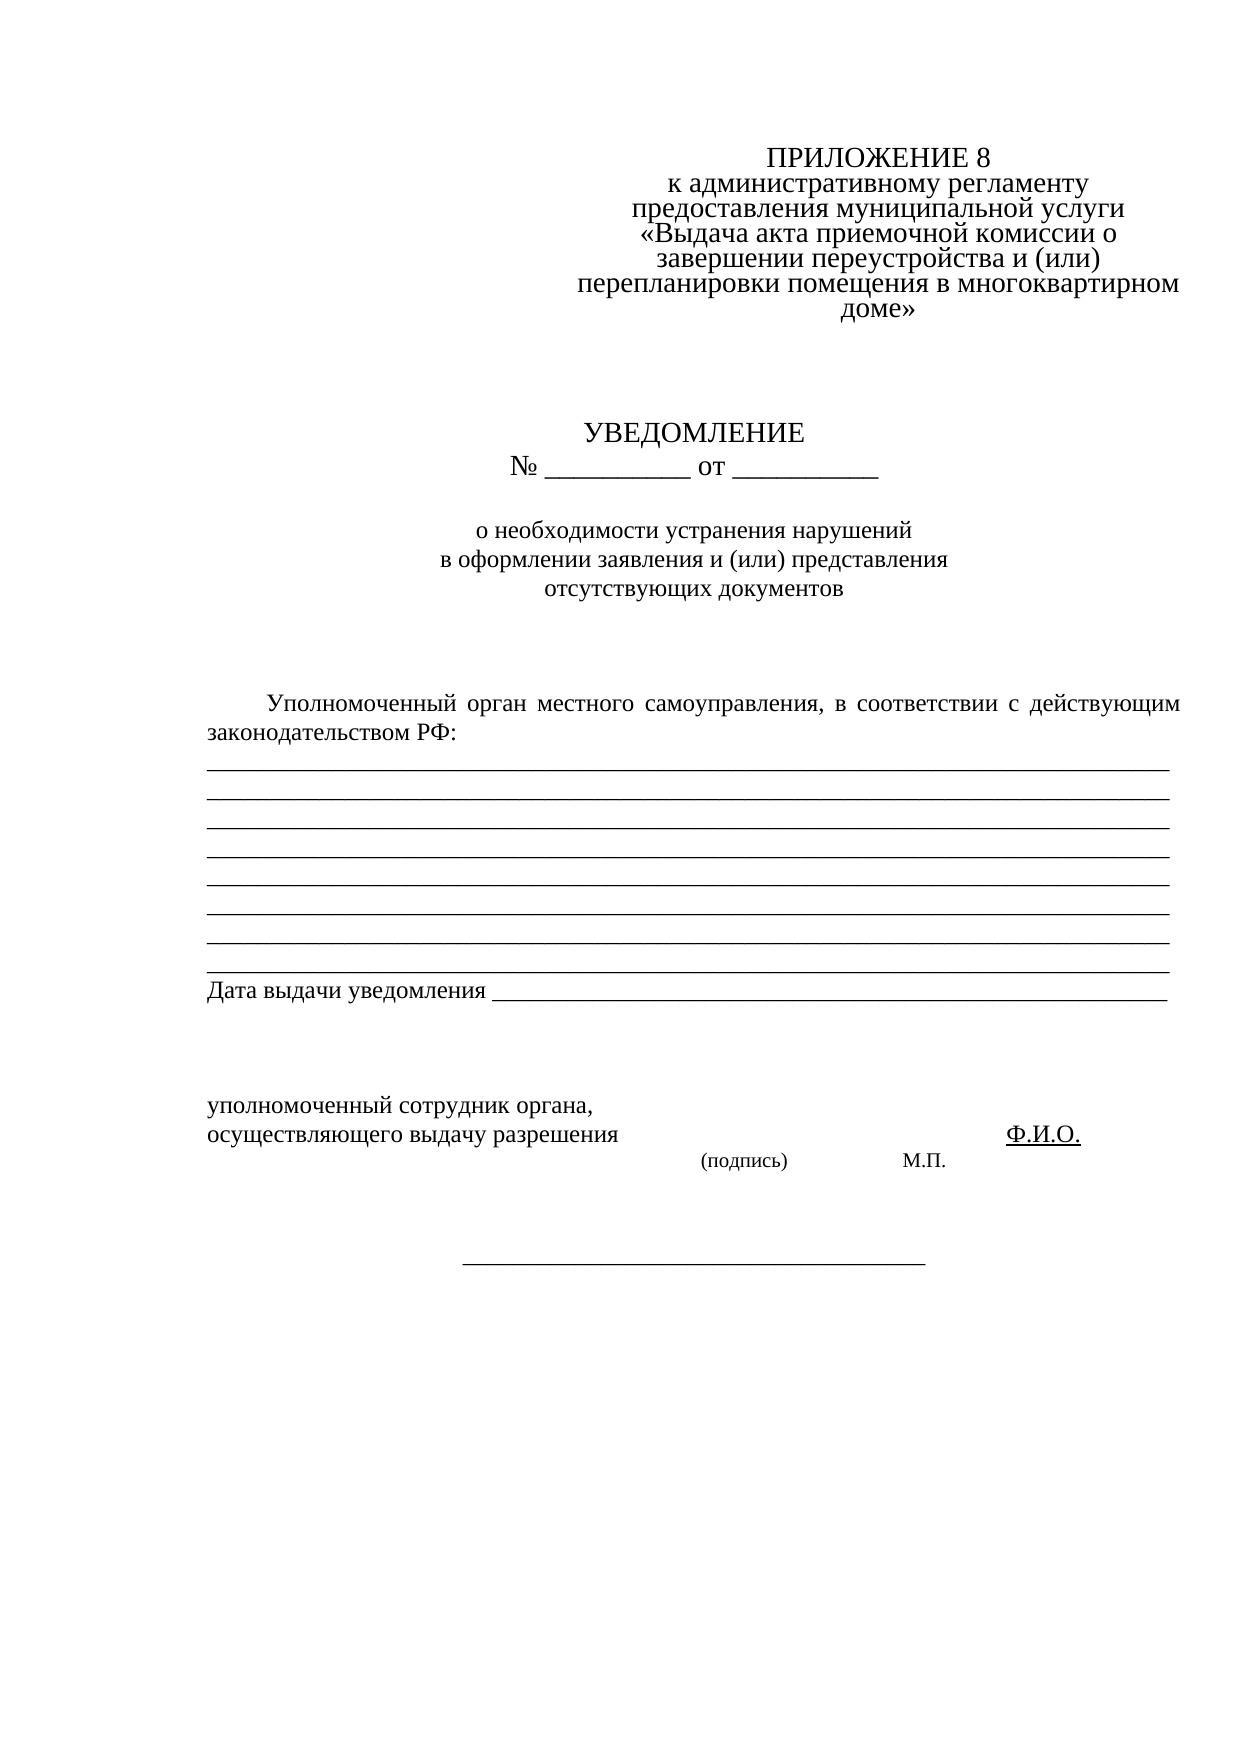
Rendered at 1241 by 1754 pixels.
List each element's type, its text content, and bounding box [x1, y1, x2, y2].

text Дата выдачи уведомления ______________________________________________________ [207, 975, 1181, 1004]
text Уполномоченный орган местного самоуправления, в соответствии с действующим законодательством РФ: [207, 688, 1181, 745]
text уполномоченный сотрудник органа, [207, 1090, 1181, 1119]
text к административному регламенту [576, 173, 1181, 198]
text «Выдача акта приемочной комиссии о завершении переустройства и (или) перепланировки помещения в многоквартирном доме» [576, 223, 1181, 323]
text предоставления муниципальной услуги [576, 198, 1181, 223]
text УВЕДОМЛЕНИЕ [207, 415, 1181, 448]
text _____________________________________ [207, 1239, 1181, 1268]
text (подпись) М.П. [207, 1148, 1181, 1172]
text № __________ от __________ [207, 448, 1181, 482]
text осуществляющего выдачу разрешения Ф.И.О. [207, 1119, 1181, 1148]
text _____________________________________________________________________________ [207, 947, 1181, 975]
text отсутствующих документов [207, 573, 1181, 602]
text _____________________________________________________________________________ [207, 745, 1181, 774]
text в оформлении заявления и (или) представления [207, 544, 1181, 573]
text _____________________________________________________________________________ [207, 774, 1181, 803]
text _____________________________________________________________________________ [207, 860, 1181, 889]
text _____________________________________________________________________________ [207, 889, 1181, 918]
text о необходимости устранения нарушений [207, 515, 1181, 544]
text _____________________________________________________________________________ [207, 832, 1181, 860]
text _____________________________________________________________________________ [207, 803, 1181, 832]
text ПРИЛОЖЕНИЕ 8 [576, 148, 1181, 173]
text _____________________________________________________________________________ [207, 918, 1181, 947]
